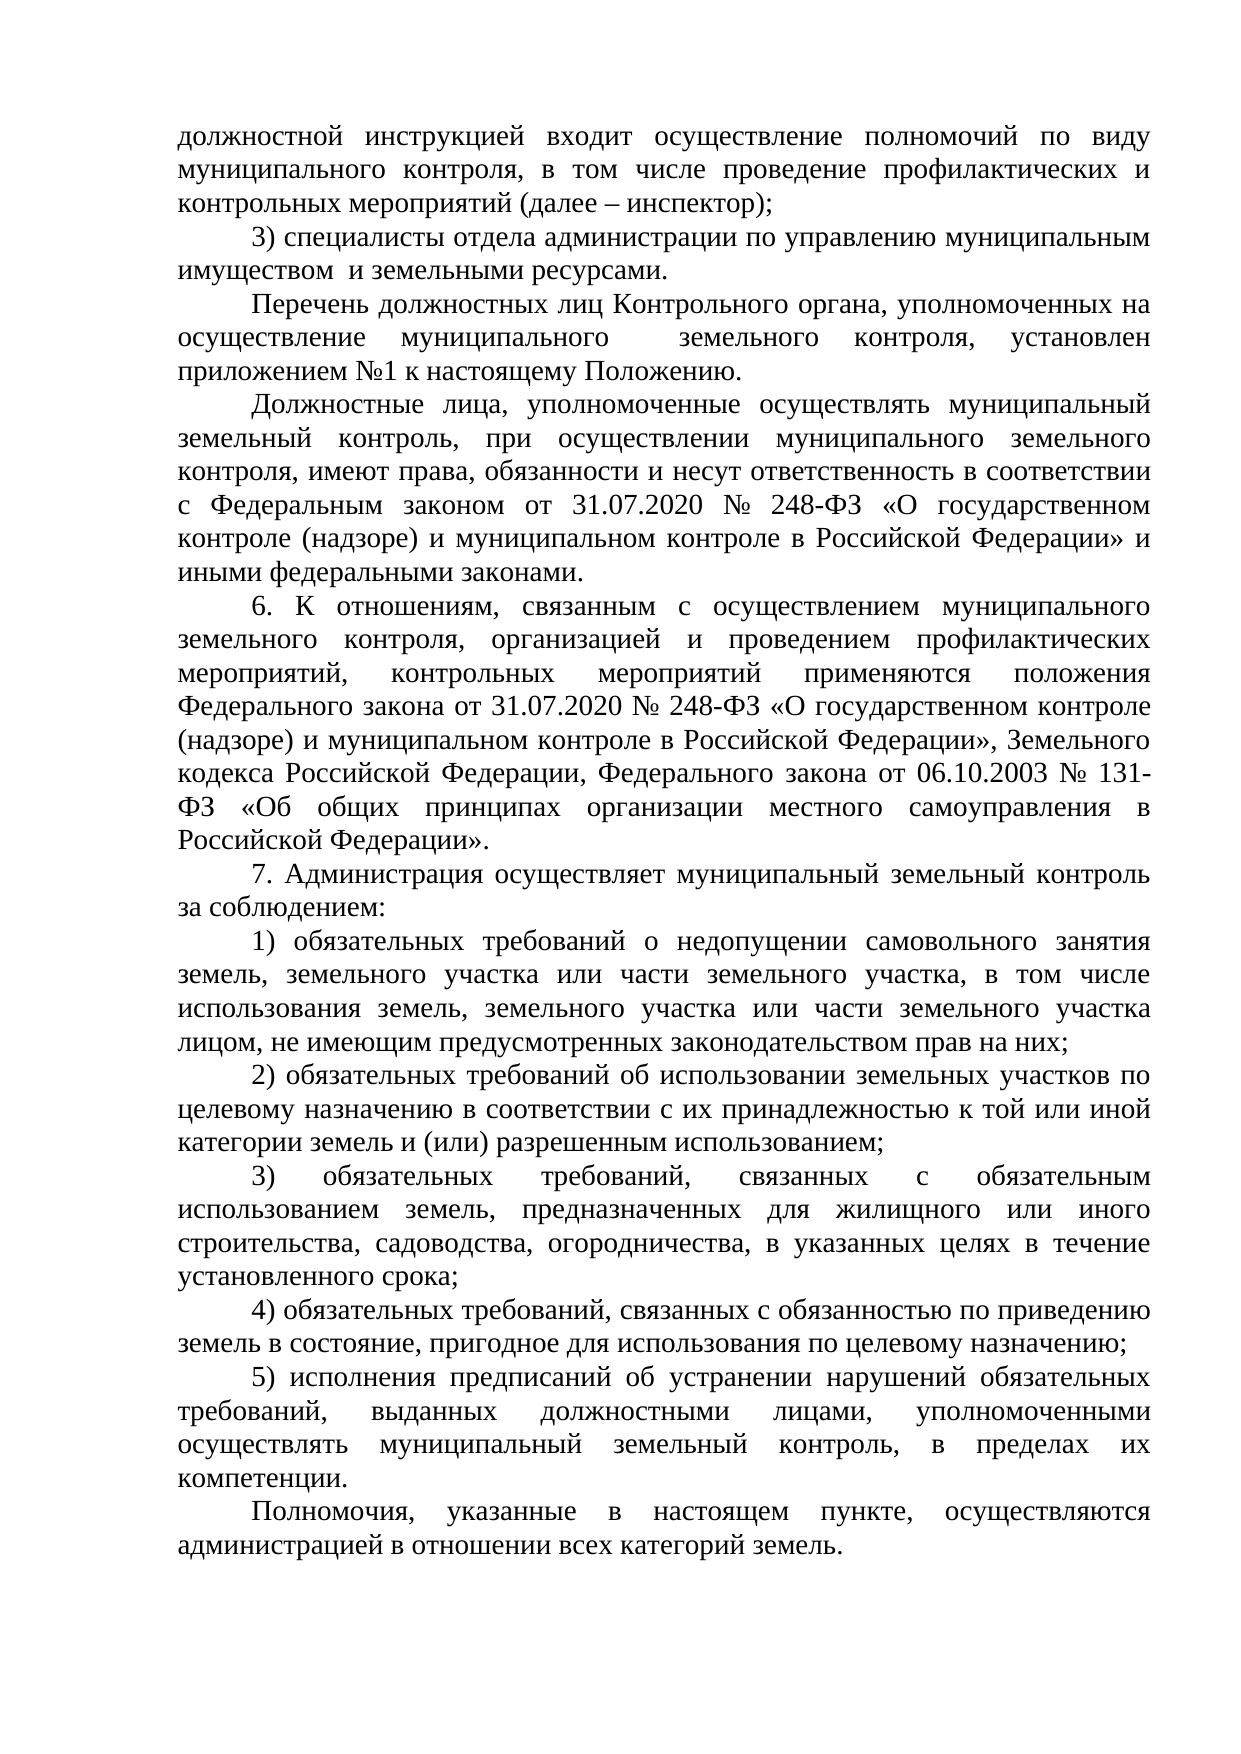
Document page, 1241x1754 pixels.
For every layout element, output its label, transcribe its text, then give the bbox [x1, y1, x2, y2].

text Перечень должностных лиц Контрольного органа, уполномоченных на осуществление муниципального земельного контроля, установлен приложением №1 к настоящему Положению. [177, 286, 1152, 386]
text 5) исполнения предписаний об устранении нарушений обязательных требований, выданных должностными лицами, уполномоченными осуществлять муниципальный земельный контроль, в пределах их компетенции. [177, 1359, 1152, 1493]
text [177, 118, 1152, 219]
text Должностные лица, уполномоченные осуществлять муниципальный земельный контроль, при осуществлении муниципального земельного контроля, имеют права, обязанности и несут ответственность в соответствии с Федеральным законом от 31.07.2020 № 248-ФЗ «О государственном контроле (надзоре) и муниципальном контроле в Российской Федерации» и иными федеральными законами. [177, 386, 1152, 588]
text 3) обязательных требований, связанных с обязательным использованием земель, предназначенных для жилищного или иного строительства, садоводства, огородничества, в указанных целях в течение установленного срока; [177, 1158, 1152, 1292]
text 4) обязательных требований, связанных с обязанностью по приведению земель в состояние, пригодное для использования по целевому назначению; [177, 1292, 1152, 1359]
text 1) обязательных требований о недопущении самовольного занятия земель, земельного участка или части земельного участка, в том числе использования земель, земельного участка или части земельного участка лицом, не имеющим предусмотренных законодательством прав на них; [177, 923, 1152, 1057]
text Полномочия, указанные в настоящем пункте, осуществляются администрацией в отношении всех категорий земель. [177, 1493, 1152, 1560]
text 2) обязательных требований об использовании земельных участков по целевому назначению в соответствии с их принадлежностью к той или иной категории земель и (или) разрешенным использованием; [177, 1057, 1152, 1158]
text 3) специалисты отдела администрации по управлению муниципальным имуществом и земельными ресурсами. [177, 219, 1152, 286]
text 6. К отношениям, связанным с осуществлением муниципального земельного контроля, организацией и проведением профилактических мероприятий, контрольных мероприятий применяются положения Федерального закона от 31.07.2020 № 248-ФЗ «О государственном контроле (надзоре) и муниципальном контроле в Российской Федерации», Земельного кодекса Российской Федерации, Федерального закона от 06.10.2003 № 131-ФЗ «Об общих принципах организации местного самоуправления в Российской Федерации». [177, 588, 1152, 856]
text 7. Администрация осуществляет муниципальный земельный контроль за соблюдением: [177, 856, 1152, 923]
